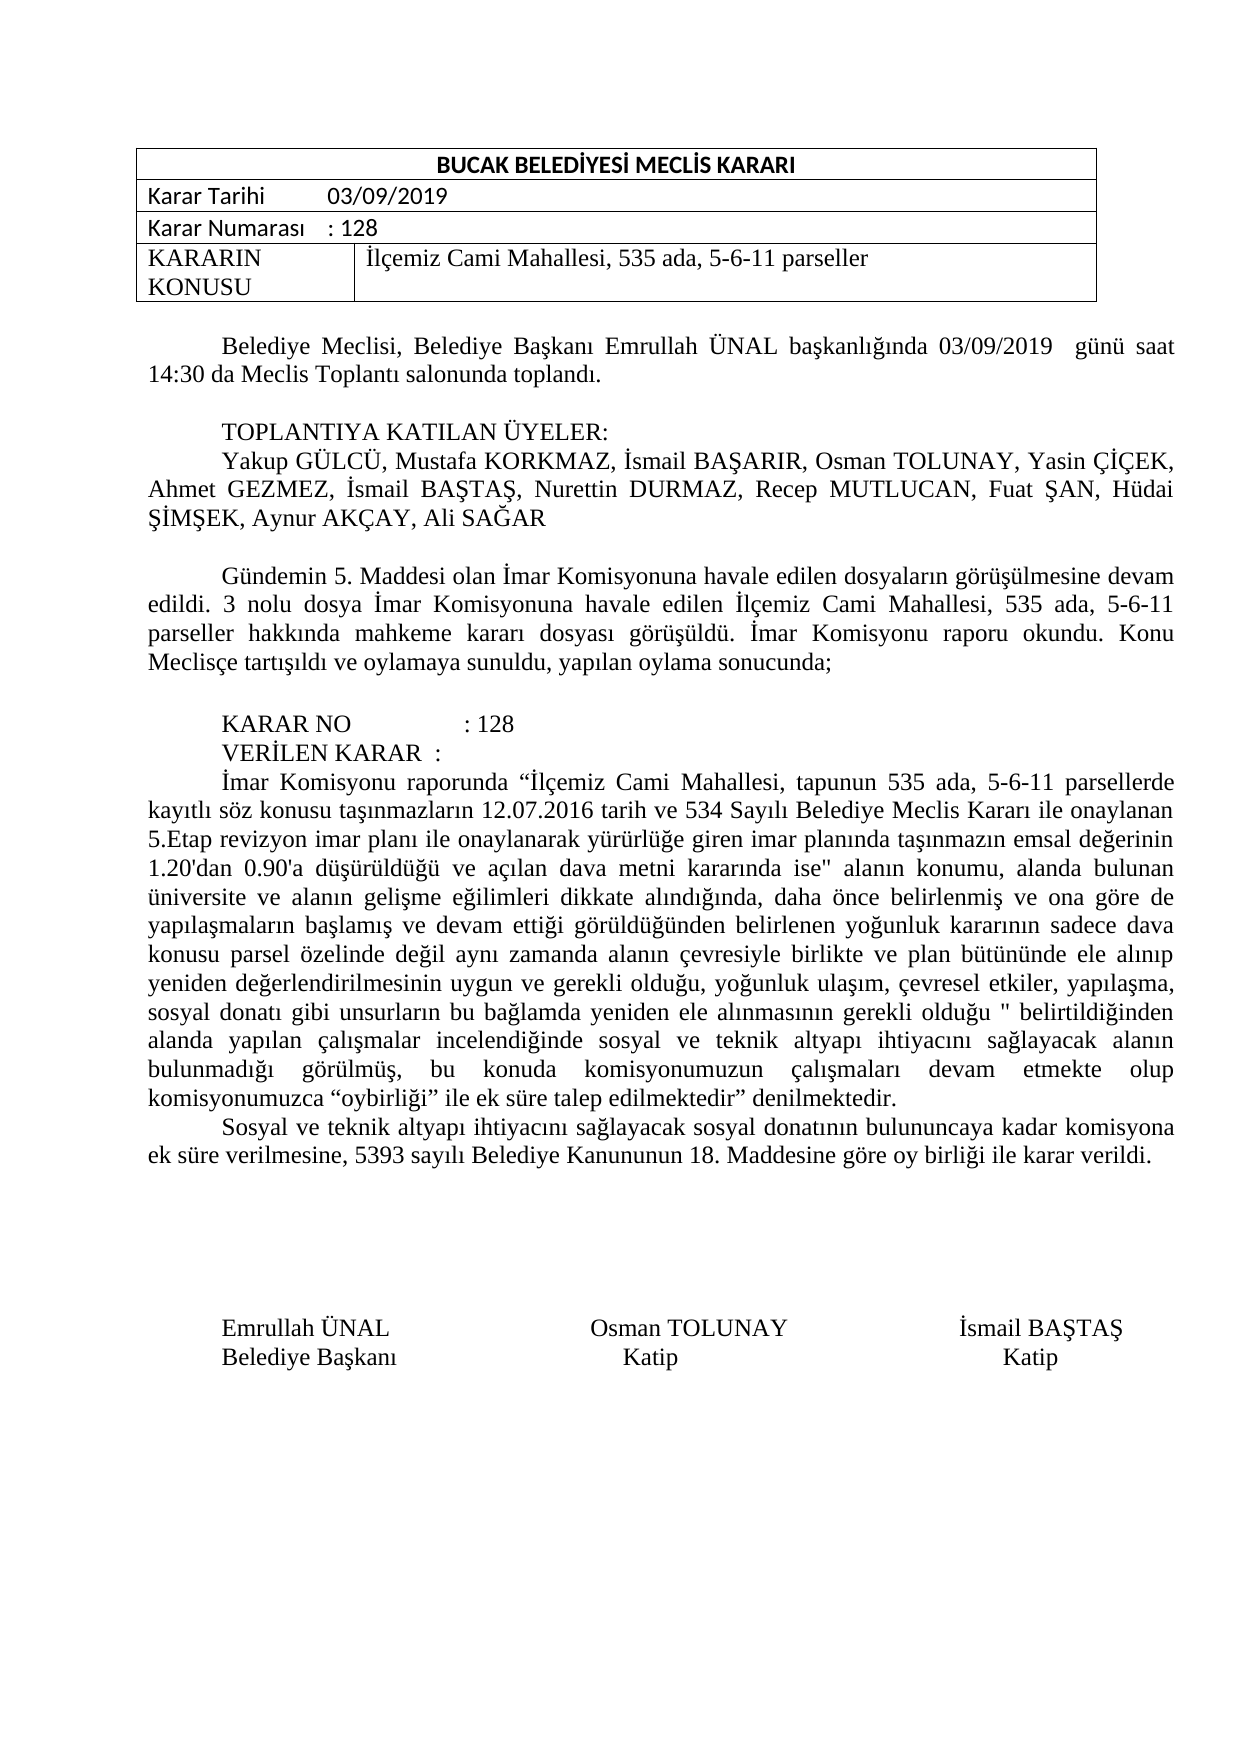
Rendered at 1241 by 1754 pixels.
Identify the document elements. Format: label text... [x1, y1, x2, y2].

text VERİLEN KARAR : [148, 738, 1175, 767]
text Yakup GÜLCÜ, Mustafa KORKMAZ, İsmail BAŞARIR, Osman TOLUNAY, Yasin ÇİÇEK, Ahmet GEZMEZ, İsmail BAŞTAŞ, Nurettin DURMAZ, Recep MUTLUCAN, Fuat ŞAN, Hüdai ŞİMŞEK, Aynur AKÇAY, Ali SAĞAR [148, 446, 1175, 532]
table_cell İlçemiz Cami Mahallesi, 535 ada, 5-6-11 parseller [355, 244, 1096, 301]
text KARAR NO : 128 [148, 709, 1175, 738]
text Gündemin 5. Maddesi olan İmar Komisyonuna havale edilen dosyaların görüşülmesine devam edildi. 3 nolu dosya İmar Komisyonuna havale edilen İlçemiz Cami Mahallesi, 535 ada, 5-6-11 parseller hakkında mahkeme kararı dosyası görüşüldü. İmar Komisyonu raporu okundu. Konu Meclisçe tartışıldı ve oylamaya sunuldu, yapılan oylama sonucunda; [148, 561, 1175, 676]
text TOPLANTIYA KATILAN ÜYELER: [148, 417, 1175, 446]
table_cell Karar Tarihi 03/09/2019 [137, 180, 1096, 211]
text Sosyal ve teknik altyapı ihtiyacını sağlayacak sosyal donatının bulununcaya kadar komisyona ek süre verilmesine, 5393 sayılı Belediye Kanununun 18. Maddesine göre oy birliği ile karar verildi. [148, 1112, 1175, 1169]
text Belediye Meclisi, Belediye Başkanı Emrullah ÜNAL başkanlığında 03/09/2019 günü saat 14:30 da Meclis Toplantı salonunda toplandı. [148, 331, 1175, 388]
text Emrullah ÜNAL Osman TOLUNAY İsmail BAŞTAŞ [148, 1313, 1175, 1342]
table_header BUCAK BELEDİYESİ MECLİS KARARI [137, 149, 1096, 179]
table_cell KARARIN KONUSU [137, 244, 354, 301]
text İmar Komisyonu raporunda “İlçemiz Cami Mahallesi, tapunun 535 ada, 5-6-11 parsellerde kayıtlı söz konusu taşınmazların 12.07.2016 tarih ve 534 Sayılı Belediye Meclis Kararı ile onaylanan 5.Etap revizyon imar planı ile onaylanarak yürürlüğe giren imar planında taşınmazın emsal değerinin 1.20'dan 0.90'a düşürüldüğü ve açılan dava metni kararında ise" alanın konumu, alanda bulunan üniversite ve alanın gelişme eğilimleri dikkate alındığında, daha önce belirlenmiş ve ona göre de yapılaşmaların başlamış ve devam ettiği görüldüğünden belirlenen yoğunluk kararının sadece dava konusu parsel özelinde değil aynı zamanda alanın çevresiyle birlikte ve plan bütününde ele alınıp yeniden değerlendirilmesinin uygun ve gerekli olduğu, yoğunluk ulaşım, çevresel etkiler, yapılaşma, sosyal donatı gibi unsurların bu bağlamda yeniden ele alınmasının gerekli olduğu " belirtildiğinden alanda yapılan çalışmalar incelendiğinde sosyal ve teknik altyapı ihtiyacını sağlayacak alanın bulunmadığı görülmüş, bu konuda komisyonumuzun çalışmaları devam etmekte olup komisyonumuzca “oybirliği” ile ek süre talep edilmektedir” denilmektedir. [148, 767, 1175, 1112]
text Belediye Başkanı Katip Katip [148, 1342, 1175, 1371]
table_cell Karar Numarası : 128 [137, 212, 1096, 242]
